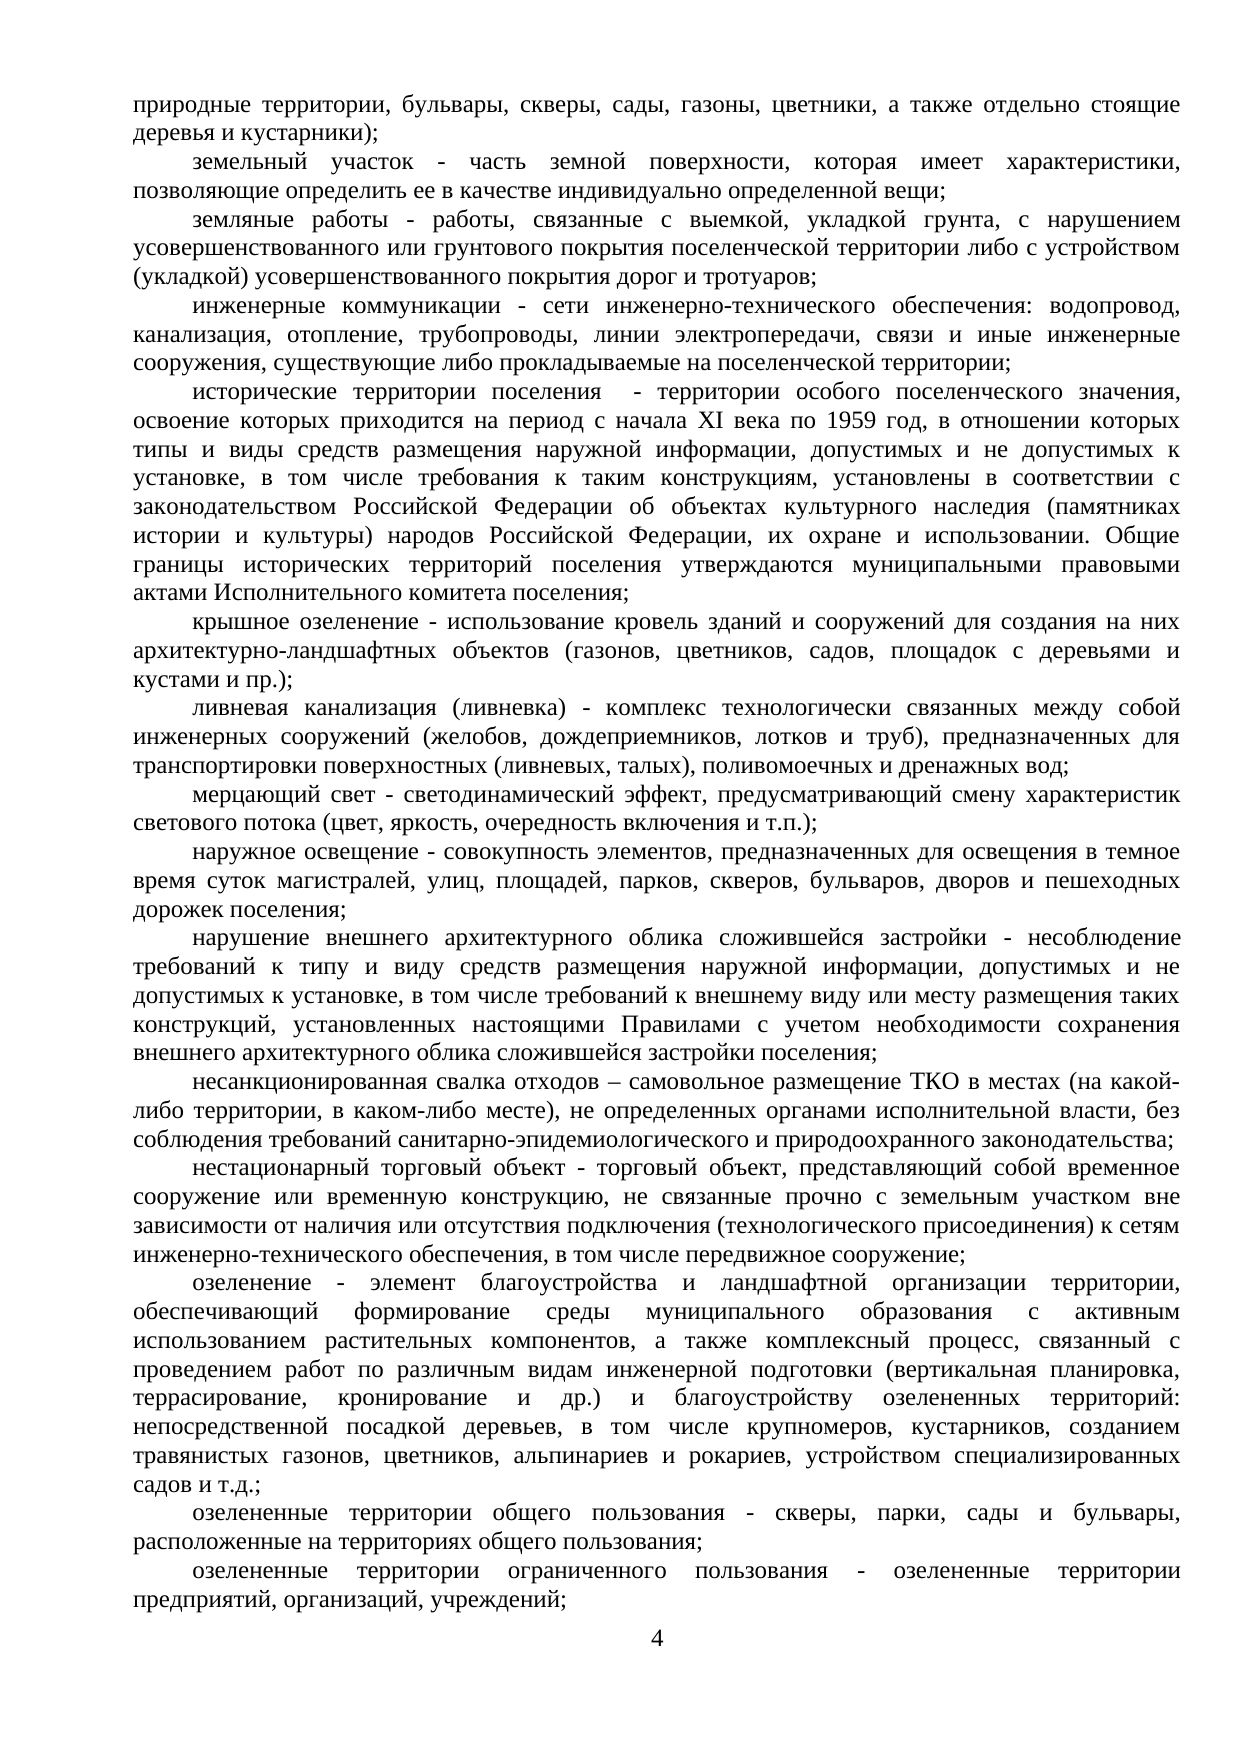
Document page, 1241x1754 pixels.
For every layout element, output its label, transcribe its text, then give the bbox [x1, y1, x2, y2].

list нарушение внешнего архитектурного облика сложившейся застройки - несоблюдение требований к типу и виду средств размещения наружной информации, допустимых и не допустимых к установке, в том числе требований к внешнему виду или месту размещения таких конструкций, установленных настоящими Правилами с учетом необходимости сохранения внешнего архитектурного облика сложившейся застройки поселения; [133, 922, 1181, 1066]
list озелененные территории общего пользования - скверы, парки, сады и бульвары, расположенные на территориях общего пользования; [133, 1497, 1181, 1555]
list несанкционированная свалка отходов – самовольное размещение ТКО в местах (на какой-либо территории, в каком-либо месте), не определенных органами исполнительной власти, без соблюдения требований санитарно-эпидемиологического и природоохранного законодательства; [133, 1066, 1181, 1152]
list нестационарный торговый объект - торговый объект, представляющий собой временное сооружение или временную конструкцию, не связанные прочно с земельным участком вне зависимости от наличия или отсутствия подключения (технологического присоединения) к сетям инженерно-технического обеспечения, в том числе передвижное сооружение; [133, 1152, 1181, 1267]
list озелененные территории ограниченного пользования - озелененные территории предприятий, организаций, учреждений; [133, 1555, 1181, 1612]
list земляные работы - работы, связанные с выемкой, укладкой грунта, с нарушением усовершенствованного или грунтового покрытия поселенческой территории либо с устройством (укладкой) усовершенствованного покрытия дорог и тротуаров; [133, 204, 1181, 290]
list земельный участок - часть земной поверхности, которая имеет характеристики, позволяющие определить ее в качестве индивидуально определенной вещи; [133, 146, 1181, 204]
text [133, 89, 1181, 146]
list наружное освещение - совокупность элементов, предназначенных для освещения в темное время суток магистралей, улиц, площадей, парков, скверов, бульваров, дворов и пешеходных дорожек поселения; [133, 836, 1181, 922]
list озеленение - элемент благоустройства и ландшафтной организации территории, обеспечивающий формирование среды муниципального образования с активным использованием растительных компонентов, а также комплексный процесс, связанный с проведением работ по различным видам инженерной подготовки (вертикальная планировка, террасирование, кронирование и др.) и благоустройству озелененных территорий: непосредственной посадкой деревьев, в том числе крупномеров, кустарников, созданием травянистых газонов, цветников, альпинариев и рокариев, устройством специализированных садов и т.д.; [133, 1267, 1181, 1497]
list мерцающий свет - светодинамический эффект, предусматривающий смену характеристик светового потока (цвет, яркость, очередность включения и т.п.); [133, 779, 1181, 836]
list исторические территории поселения - территории особого поселенческого значения, освоение которых приходится на период с начала XI века по 1959 год, в отношении которых типы и виды средств размещения наружной информации, допустимых и не допустимых к установке, в том числе требования к таким конструкциям, установлены в соответствии с законодательством Российской Федерации об объектах культурного наследия (памятниках истории и культуры) народов Российской Федерации, их охране и использовании. Общие границы исторических территорий поселения утверждаются муниципальными правовыми актами Исполнительного комитета поселения; [133, 376, 1181, 606]
text инженерные коммуникации - сети инженерно-технического обеспечения: водопровод, канализация, отопление, трубопроводы, линии электропередачи, связи и иные инженерные сооружения, существующие либо прокладываемые на поселенческой территории; [133, 290, 1181, 376]
list крышное озеленение - использование кровель зданий и сооружений для создания на них архитектурно-ландшафтных объектов (газонов, цветников, садов, площадок с деревьями и кустами и пр.); [133, 606, 1181, 692]
list ливневая канализация (ливневка) - комплекс технологически связанных между собой инженерных сооружений (желобов, дождеприемников, лотков и труб), предназначенных для транспортировки поверхностных (ливневых, талых), поливомоечных и дренажных вод; [133, 692, 1181, 779]
